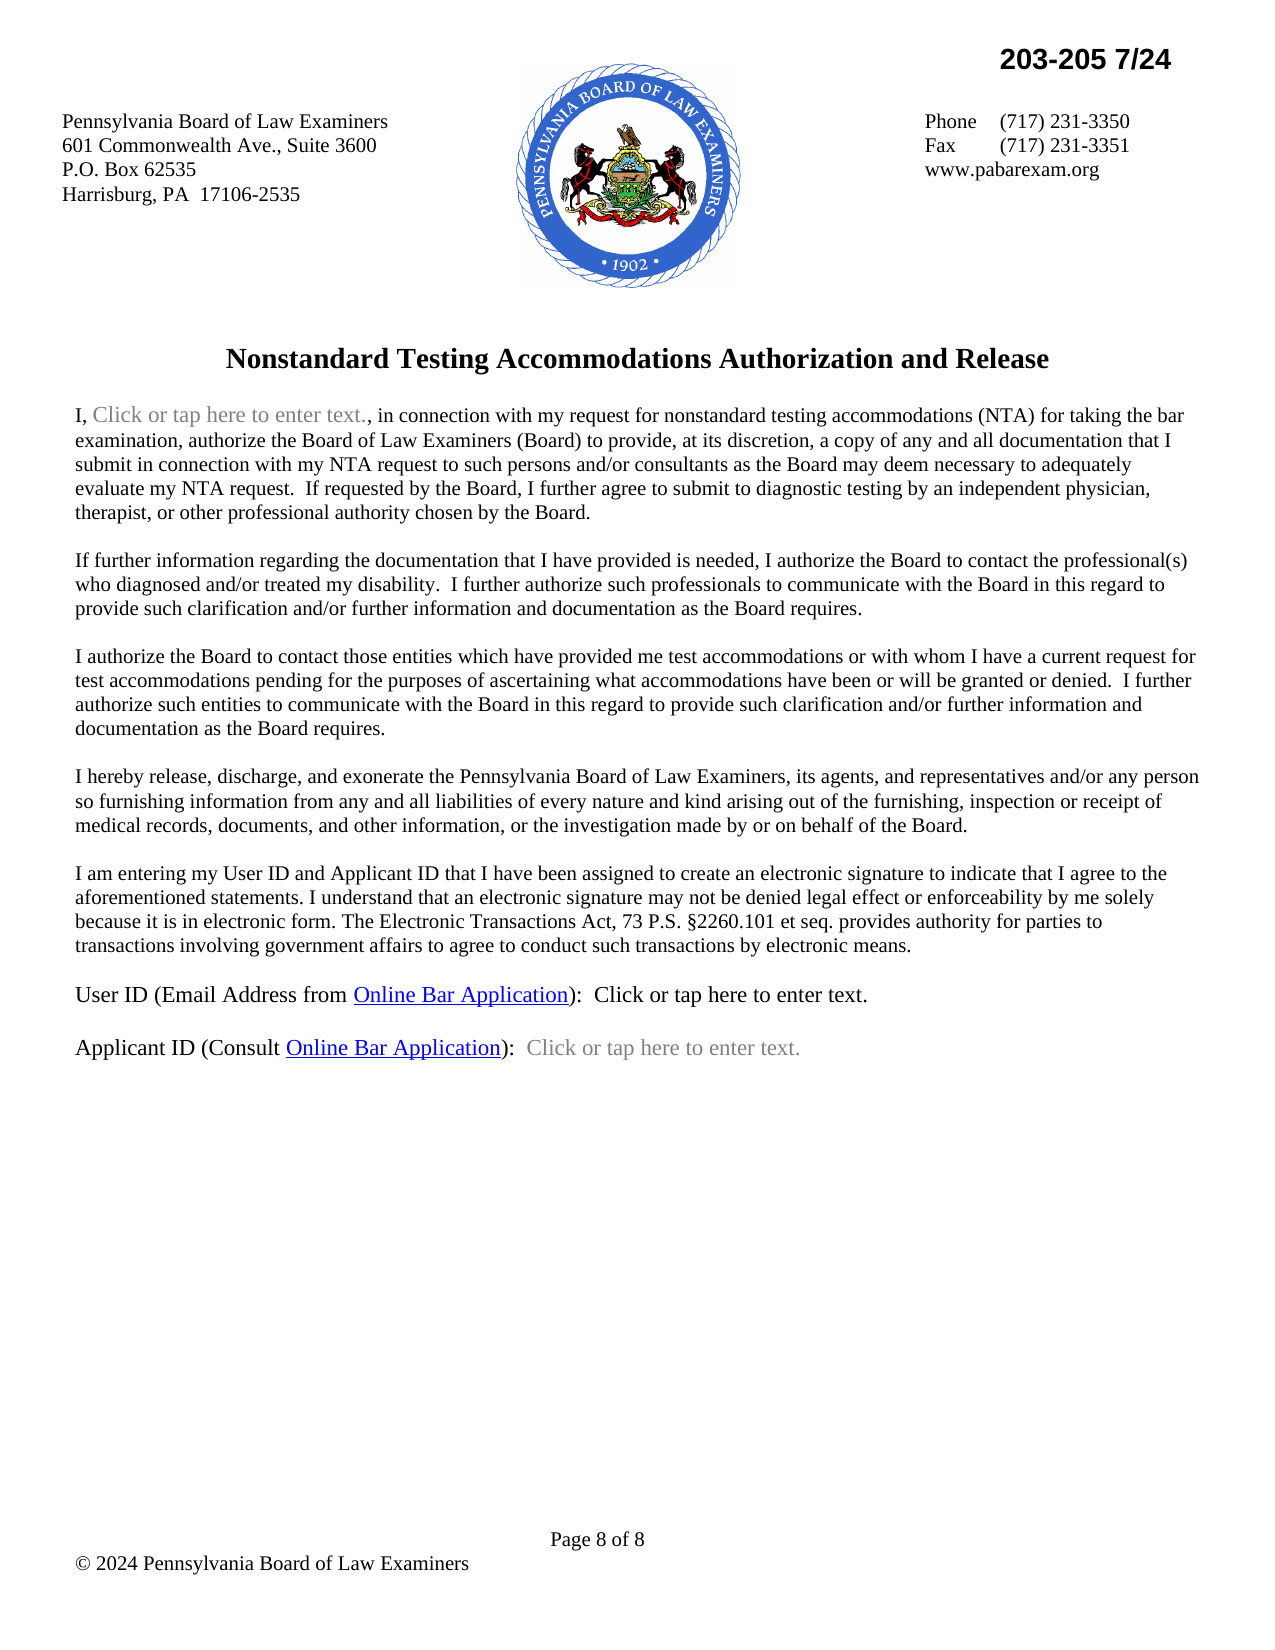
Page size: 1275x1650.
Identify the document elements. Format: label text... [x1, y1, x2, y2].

text I hereby release, discharge, and exonerate the Pennsylvania Board of Law Examiners, its agents, and representatives and/or any person so furnishing information from any and all liabilities of every nature and kind arising out of the furnishing, inspection or receipt of medical records, documents, and other information, or the investigation made by or on behalf of the Board. [75, 764, 1200, 837]
subtitle Nonstandard Testing Accommodations Authorization and Release [75, 341, 1200, 375]
text Applicant ID (Consult Online Bar Application): [75, 1034, 1200, 1060]
text I am entering my User ID and Applicant ID that I have been assigned to create an electronic signature to indicate that I agree to the aforementioned statements. I understand that an electronic signature may not be denied legal effect or enforceability by me solely because it is in electronic form. The Electronic Transactions Act, 73 P.S. §2260.101 et seq. provides authority for parties to transactions involving government affairs to agree to conduct such transactions by electronic means. [75, 861, 1200, 957]
text I authorize the Board to contact those entities which have provided me test accommodations or with whom I have a current request for test accommodations pending for the purposes of ascertaining what accommodations have been or will be granted or denied. I further authorize such entities to communicate with the Board in this regard to provide such clarification and/or further information and documentation as the Board requires. [75, 644, 1200, 740]
text If further information regarding the documentation that I have provided is needed, I authorize the Board to contact the professional(s) who diagnosed and/or treated my disability. I further authorize such professionals to communicate with the Board in this regard to provide such clarification and/or further information and documentation as the Board requires. [75, 548, 1200, 620]
text I, , in connection with my request for nonstandard testing accommodations (NTA) for taking the bar examination, authorize the Board of Law Examiners (Board) to provide, at its discretion, a copy of any and all documentation that I submit in connection with my NTA request to such persons and/or consultants as the Board may deem necessary to adequately evaluate my NTA request. If requested by the Board, I further agree to submit to diagnostic testing by an independent physician, therapist, or other professional authority chosen by the Board. [75, 401, 1200, 524]
text User ID (Email Address from Online Bar Application): [75, 981, 1200, 1007]
